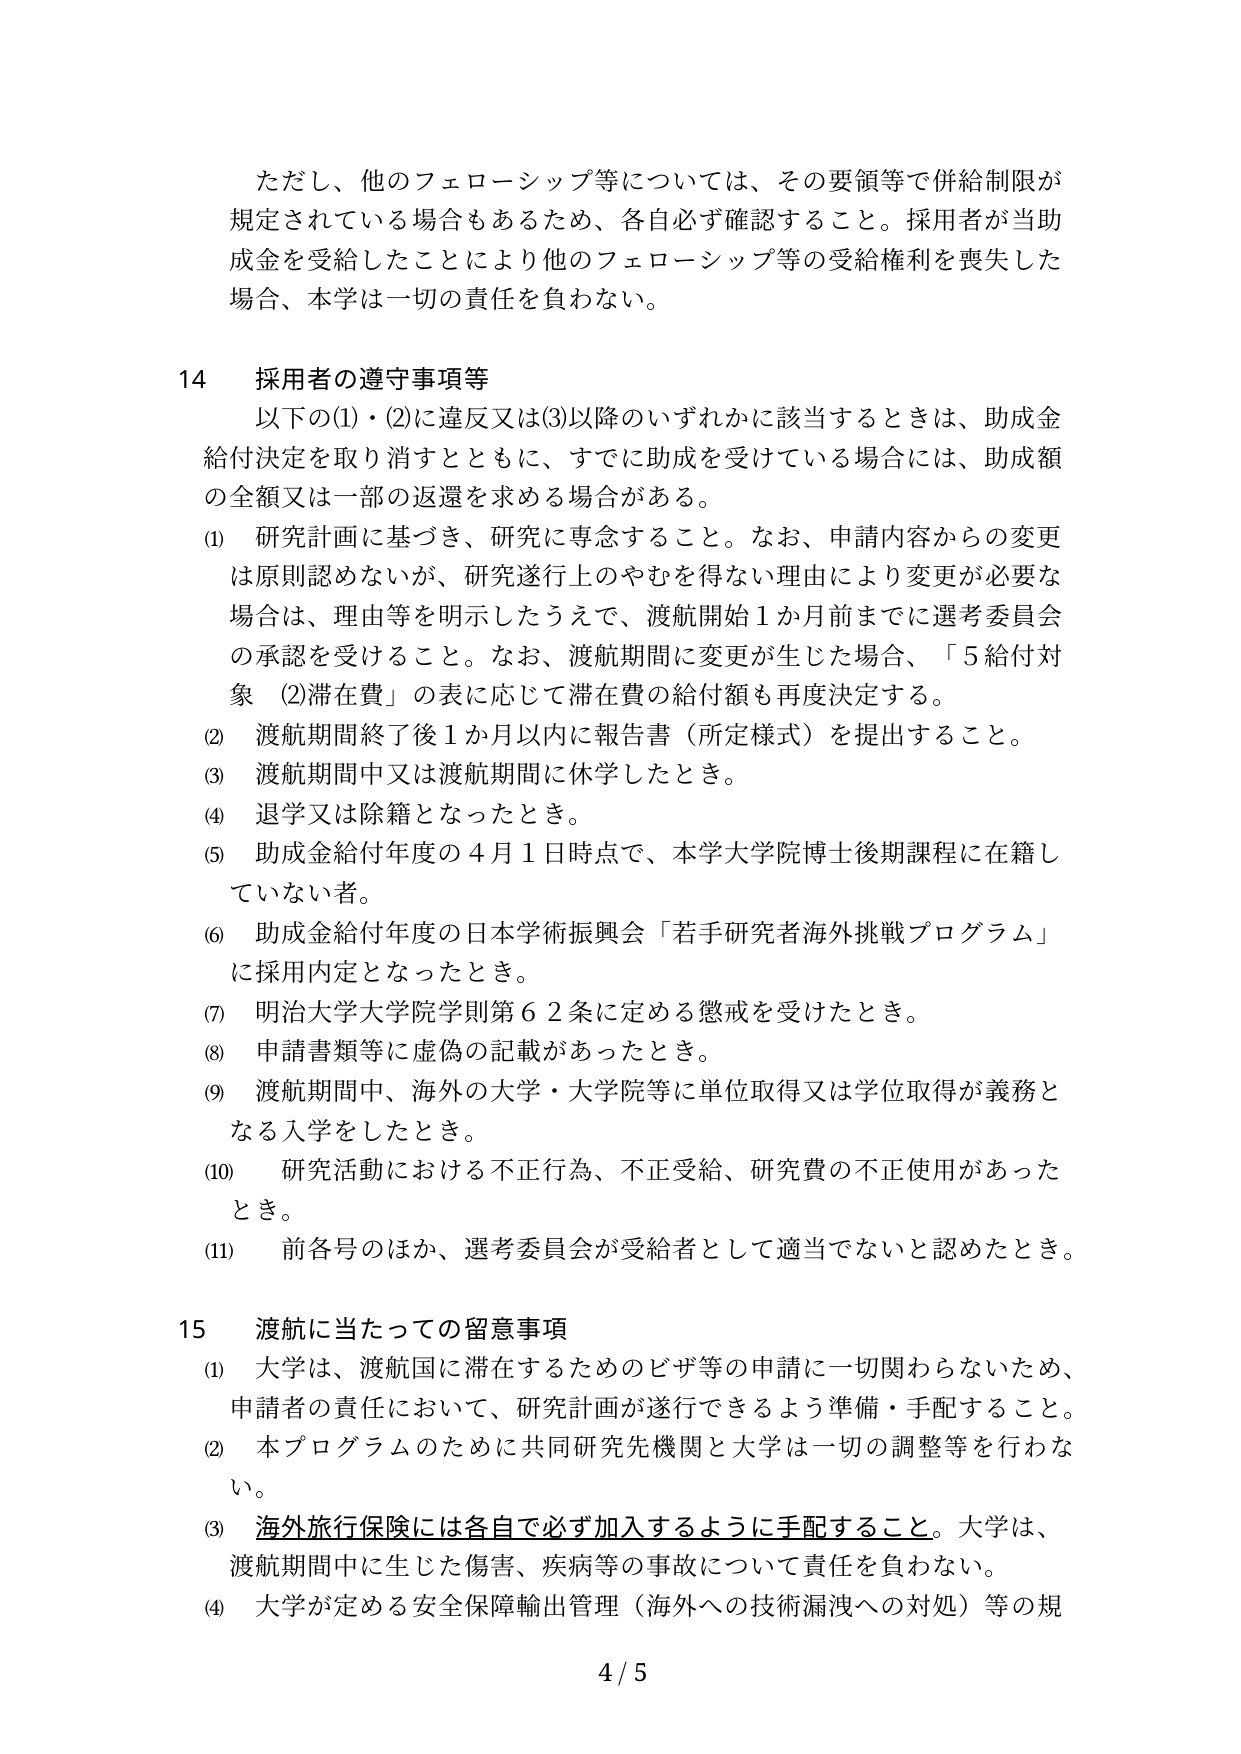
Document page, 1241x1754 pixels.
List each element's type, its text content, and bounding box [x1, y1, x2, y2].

text ⑴ 研究計画に基づき、研究に専念すること。なお、申請内容からの変更は原則認めないが、研究遂行上のやむを得ない理由により変更が必要な場合は、理由等を明示したうえで、渡航開始１か月前までに選考委員会の承認を受けること。なお、渡航期間に変更が生じた場合、「５給付対象 ⑵滞在費」の表に応じて滞在費の給付額も再度決定する。 [203, 516, 1063, 714]
text ⑺ 明治大学大学院学則第６２条に定める懲戒を受けたとき。 [177, 991, 1063, 1030]
text ⑶ 渡航期間中又は渡航期間に休学したとき。 [177, 753, 1063, 793]
text ⑷ 退学又は除籍となったとき。 [177, 793, 1063, 832]
text ⑸ 助成金給付年度の４月１日時点で、本学大学院博士後期課程に在籍していない者。 [203, 832, 1063, 912]
text ⑵ 渡航期間終了後１か月以内に報告書（所定様式）を提出すること。 [177, 714, 1063, 753]
text 以下の⑴・⑵に違反又は⑶以降のいずれかに該当するときは、助成金給付決定を取り消すとともに、すでに助成を受けている場合には、助成額の全額又は一部の返還を求める場合がある。 [203, 397, 1063, 516]
text ⑵ 本プログラムのために共同研究先機関と大学は一切の調整等を行わない。 [203, 1426, 1078, 1505]
text ⑻ 申請書類等に虚偽の記載があったとき。 [177, 1030, 1063, 1070]
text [203, 1584, 1063, 1624]
text 14 採用者の遵守事項等 [177, 357, 1063, 397]
text ⑽ 研究活動における不正行為、不正受給、研究費の不正使用があったとき。 [203, 1149, 1063, 1228]
text ⑾ 前各号のほか、選考委員会が受給者として適当でないと認めたとき。 [203, 1228, 1063, 1268]
text 15 渡航に当たっての留意事項 [177, 1307, 1063, 1347]
text ⑴ 大学は、渡航国に滞在するためのビザ等の申請に一切関わらないため、申請者の責任において、研究計画が遂行できるよう準備・手配すること。 [203, 1347, 1063, 1426]
text ⑹ 助成金給付年度の日本学術振興会「若手研究者海外挑戦プログラム」に採用内定となったとき。 [203, 912, 1063, 991]
text ただし、他のフェローシップ等については、その要領等で併給制限が規定されている場合もあるため、各自必ず確認すること。採用者が当助成金を受給したことにより他のフェローシップ等の受給権利を喪失した場合、本学は一切の責任を負わない。 [207, 159, 1063, 318]
text ⑶ 海外旅行保険には各自で必ず加入するように手配すること。大学は、渡航期間中に生じた傷害、疾病等の事故について責任を負わない。 [203, 1505, 1063, 1584]
text ⑼ 渡航期間中、海外の大学・大学院等に単位取得又は学位取得が義務となる入学をしたとき。 [203, 1070, 1063, 1149]
